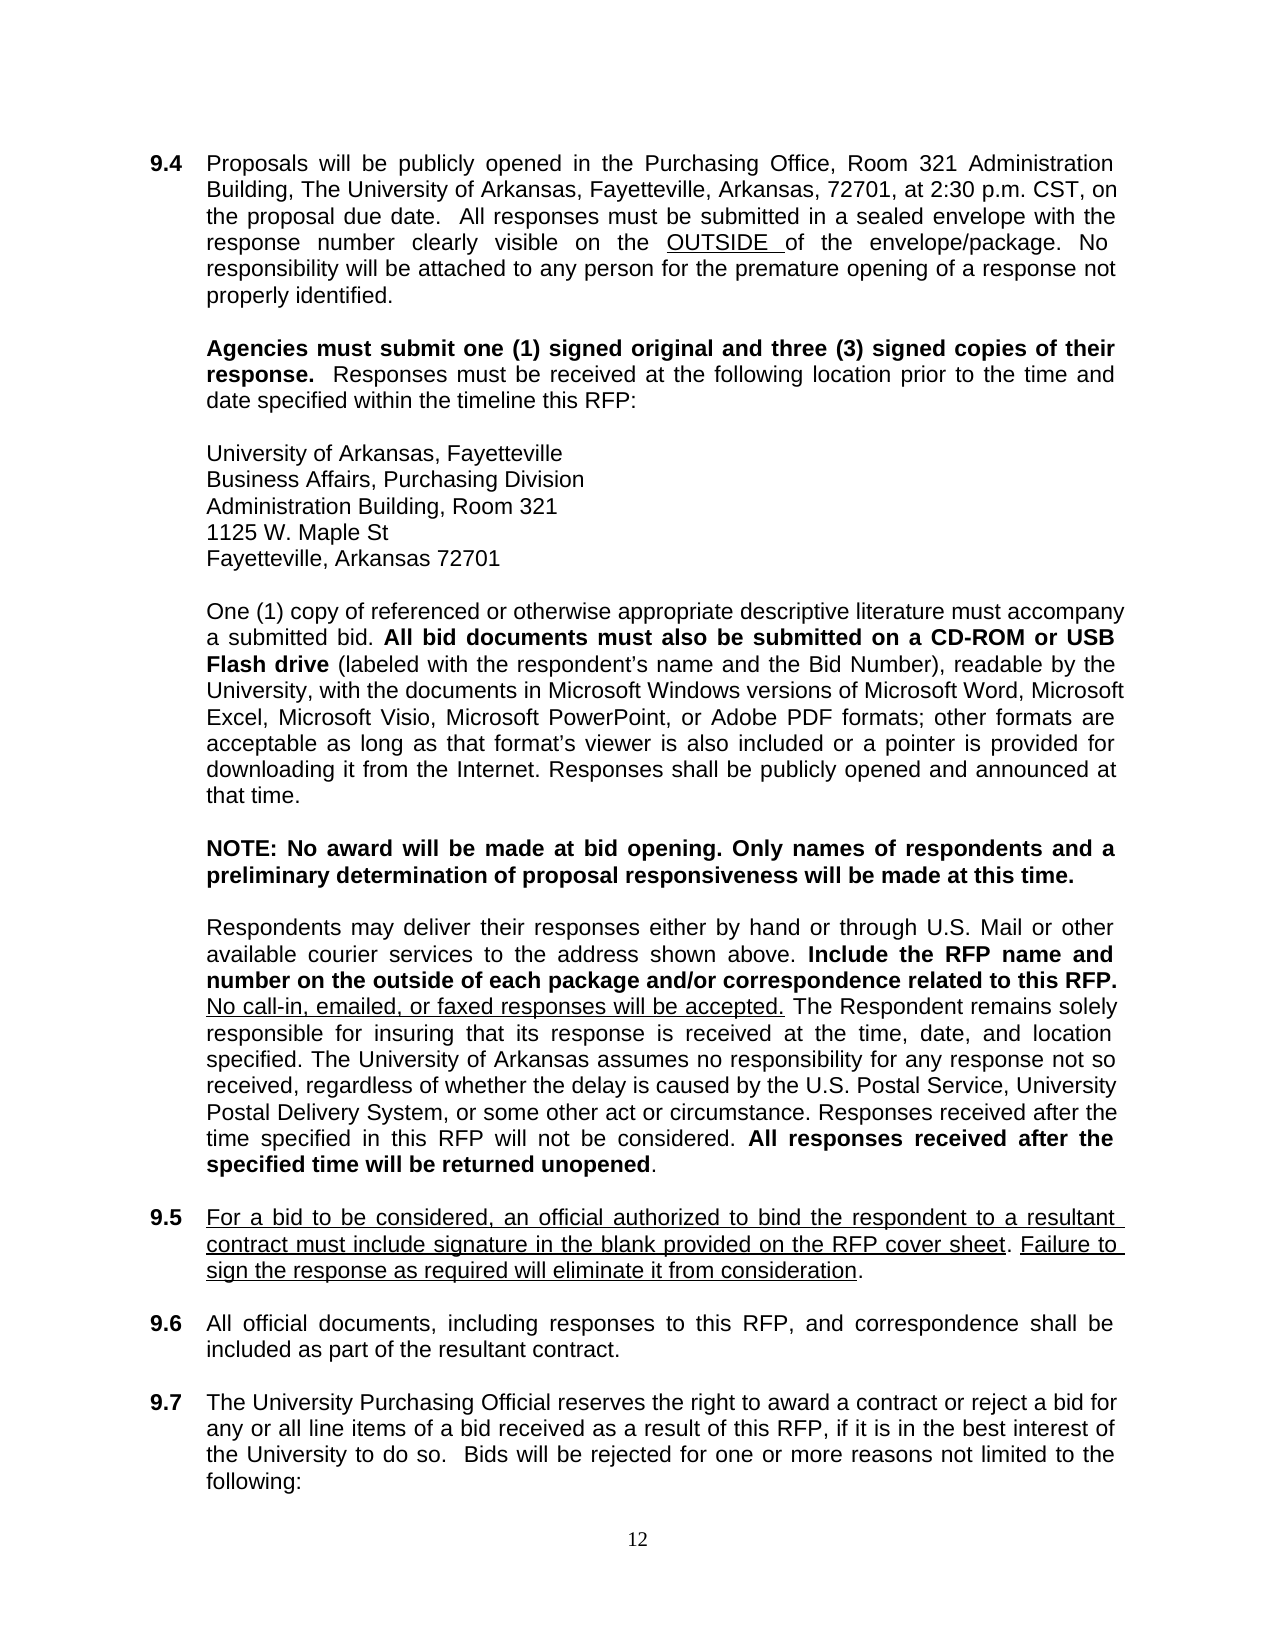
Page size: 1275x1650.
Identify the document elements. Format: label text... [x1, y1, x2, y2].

text Business Affairs, Purchasing Division [150, 466, 1125, 493]
text 9.4 Proposals will be publicly opened in the Purchasing Office, Room 321 Administration Building, The University of Arkansas, Fayetteville, Arkansas, 72701, at 2:30 p.m. CST, on the proposal due date. All responses must be submitted in a sealed envelope with the response number clearly visible on the OUTSIDE of the envelope/package. No responsibility will be attached to any person for the premature opening of a response not properly identified. [150, 150, 1125, 308]
text NOTE: No award will be made at bid opening. Only names of respondents and a preliminary determination of proposal responsiveness will be made at this time. [150, 835, 1125, 888]
text 9.5 For a bid to be considered, an official authorized to bind the respondent to a resultant contract must include signature in the blank provided on the RFP cover sheet. Failure to sign the response as required will eliminate it from consideration. [150, 1204, 1125, 1283]
text 1125 W. Maple St [150, 519, 1125, 545]
text Agencies must submit one (1) signed original and three (3) signed copies of their response. Responses must be received at the following location prior to the time and date specified within the timeline this RFP: [150, 334, 1125, 413]
text 9.6 All official documents, including responses to this RFP, and correspondence shall be included as part of the resultant contract. [150, 1309, 1125, 1362]
text Fayetteville, Arkansas 72701 [150, 545, 1125, 572]
text Administration Building, Room 321 [150, 493, 1125, 519]
text Respondents may deliver their responses either by hand or through U.S. Mail or other available courier services to the address shown above. Include the RFP name and number on the outside of each package and/or correspondence related to this RFP. No call-in, emailed, or faxed responses will be accepted. The Respondent remains solely responsible for insuring that its response is received at the time, date, and location specified. The University of Arkansas assumes no responsibility for any response not so received, regardless of whether the delay is caused by the U.S. Postal Service, University Postal Delivery System, or some other act or circumstance. Responses received after the time specified in this RFP will not be considered. All responses received after the specified time will be returned unopened. [150, 914, 1125, 1178]
text One (1) copy of referenced or otherwise appropriate descriptive literature must accompany a submitted bid. All bid documents must also be submitted on a CD-ROM or USB Flash drive (labeled with the respondent’s name and the Bid Number), readable by the University, with the documents in Microsoft Windows versions of Microsoft Word, Microsoft Excel, Microsoft Visio, Microsoft PowerPoint, or Adobe PDF formats; other formats are acceptable as long as that format’s viewer is also included or a pointer is provided for downloading it from the Internet. Responses shall be publicly opened and announced at that time. [150, 598, 1125, 809]
text University of Arkansas, Fayetteville [150, 440, 1125, 466]
text 9.7 The University Purchasing Official reserves the right to award a contract or reject a bid for any or all line items of a bid received as a result of this RFP, if it is in the best interest of the University to do so. Bids will be rejected for one or more reasons not limited to the following: [150, 1389, 1125, 1494]
